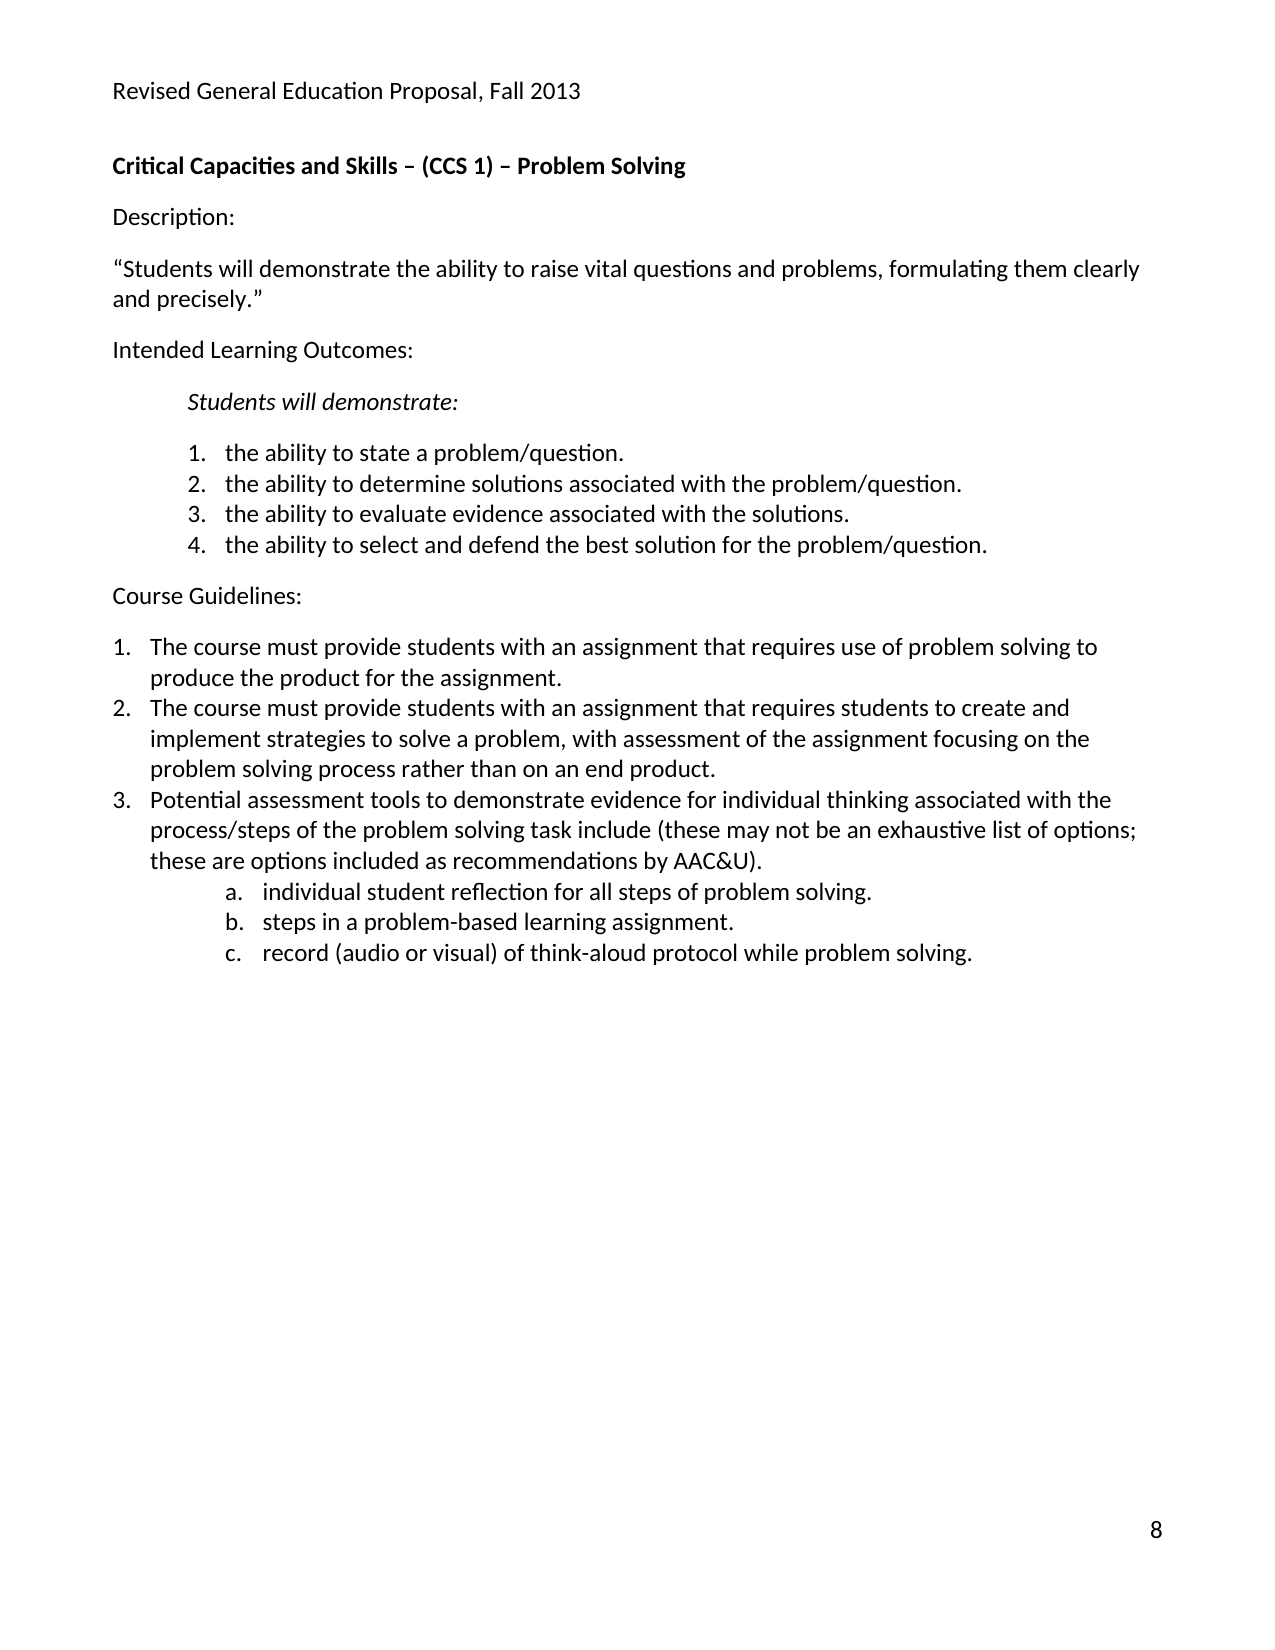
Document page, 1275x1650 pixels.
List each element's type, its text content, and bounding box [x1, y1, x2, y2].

list The course must provide students with an assignment that requires use of problem solving to produce the product for the assignment. [112, 632, 1162, 693]
text Intended Learning Outcomes: [112, 334, 1162, 365]
list steps in a problem-based learning assignment. [225, 906, 1162, 937]
text “Students will demonstrate the ability to raise vital questions and problems, formulating them clearly and precisely.” [112, 253, 1162, 314]
text Students will demonstrate: [112, 386, 1162, 416]
list the ability to select and defend the best solution for the problem/question. [187, 529, 1162, 559]
text Description: [112, 201, 1162, 232]
list the ability to state a problem/question. [187, 437, 1162, 468]
list individual student reflection for all steps of problem solving. [225, 876, 1162, 906]
list record (audio or visual) of think-aloud protocol while problem solving. [225, 937, 1162, 967]
text Course Guidelines: [112, 580, 1162, 611]
list Potential assessment tools to demonstrate evidence for individual thinking associated with the process/steps of the problem solving task include (these may not be an exhaustive list of options; these are options included as recommendations by AAC&U). [112, 784, 1162, 876]
list The course must provide students with an assignment that requires students to create and implement strategies to solve a problem, with assessment of the assignment focusing on the problem solving process rather than on an end product. [112, 693, 1162, 784]
list the ability to evaluate evidence associated with the solutions. [187, 498, 1162, 529]
list the ability to determine solutions associated with the problem/question. [187, 468, 1162, 498]
text Critical Capacities and Skills – (CCS 1) – Problem Solving [112, 150, 1162, 181]
